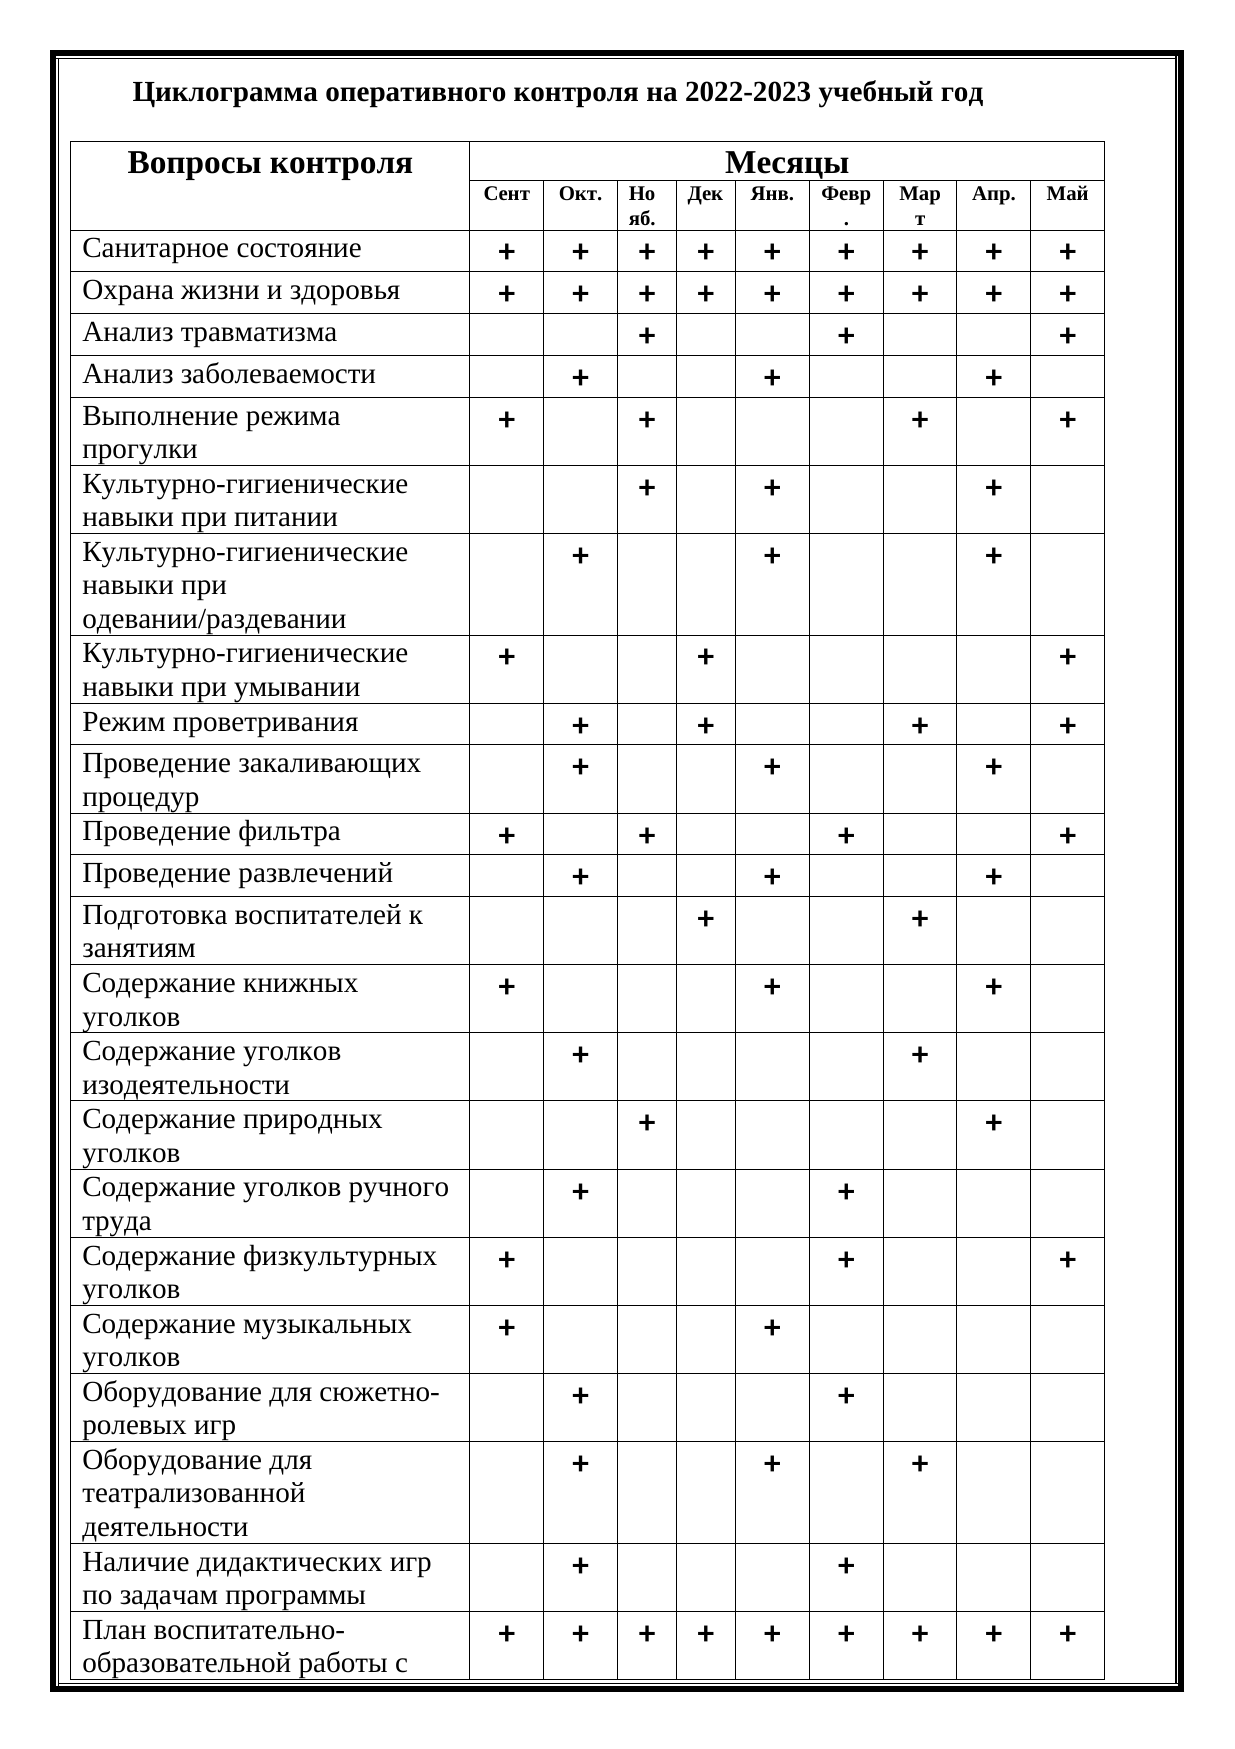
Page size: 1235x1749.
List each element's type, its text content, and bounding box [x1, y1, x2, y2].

table_cell Проведение закаливающих процедур [71, 745, 469, 812]
table_cell [884, 534, 956, 634]
table_cell Янв. [736, 181, 809, 229]
table_cell + [736, 231, 809, 271]
table_cell Выполнение режима прогулки [71, 398, 469, 465]
table_cell [736, 1238, 809, 1305]
table_cell + [1031, 1612, 1104, 1679]
table_cell [470, 855, 543, 896]
table_cell + [957, 272, 1030, 313]
text Циклограмма оперативного контроля на 2022-2023 учебный год [74, 74, 1167, 107]
table_cell [470, 1442, 543, 1543]
table_cell [810, 356, 883, 397]
table_cell + [884, 398, 956, 465]
table_cell + [810, 314, 883, 355]
table_cell + [957, 1612, 1030, 1679]
table_cell Наличие дидактических игр по задачам программы [71, 1544, 469, 1611]
table_cell + [736, 965, 809, 1032]
table_cell [957, 1170, 1030, 1237]
table_cell [884, 1238, 956, 1305]
table_cell [677, 534, 735, 634]
table_cell [677, 1238, 735, 1305]
table_cell [957, 398, 1030, 465]
table_cell + [810, 231, 883, 271]
table_cell [618, 745, 676, 812]
table_cell [618, 1374, 676, 1441]
table_cell Культурно-гигиенические навыки при одевании/раздевании [71, 534, 469, 634]
table_cell [957, 1238, 1030, 1305]
table_cell [810, 1306, 883, 1373]
table_cell + [544, 1374, 617, 1441]
table_cell [884, 1170, 956, 1237]
table_cell Май [1031, 181, 1104, 229]
table_cell + [884, 704, 956, 744]
table_cell [1031, 965, 1104, 1032]
table_cell + [618, 272, 676, 313]
table_cell [810, 398, 883, 465]
table_cell + [736, 534, 809, 634]
table_cell [1031, 1442, 1104, 1543]
table_cell [810, 1033, 883, 1100]
table_cell [618, 1170, 676, 1237]
table_cell [470, 745, 543, 812]
table_cell + [1031, 398, 1104, 465]
table_cell + [618, 466, 676, 533]
table_cell [544, 1101, 617, 1168]
table_cell [677, 356, 735, 397]
table_cell + [544, 534, 617, 634]
table_header Месяцы [470, 142, 1104, 180]
table_cell + [957, 965, 1030, 1032]
table_cell + [677, 636, 735, 703]
table_cell [810, 1101, 883, 1168]
table_cell + [1031, 814, 1104, 854]
table_cell [544, 1306, 617, 1373]
table_cell + [810, 272, 883, 313]
table_cell [884, 314, 956, 355]
table_cell [884, 965, 956, 1032]
table_cell + [957, 231, 1030, 271]
table_cell + [957, 356, 1030, 397]
table_cell + [544, 1612, 617, 1679]
table_cell [810, 897, 883, 964]
table_cell + [957, 534, 1030, 634]
table_cell + [544, 745, 617, 812]
table_cell + [884, 1442, 956, 1543]
table_cell [810, 965, 883, 1032]
table_cell [1031, 1033, 1104, 1100]
table_cell + [1031, 1238, 1104, 1305]
table_cell [884, 466, 956, 533]
table_cell + [1031, 636, 1104, 703]
table_cell Содержание физкультурных уголков [71, 1238, 469, 1305]
table_cell + [884, 1612, 956, 1679]
table_cell [677, 1374, 735, 1441]
table_cell [677, 314, 735, 355]
table_cell [470, 704, 543, 744]
table_cell + [1031, 231, 1104, 271]
table_cell Содержание книжных уголков [71, 965, 469, 1032]
table_cell + [677, 1612, 735, 1679]
table_cell [736, 1544, 809, 1611]
table_cell [544, 1238, 617, 1305]
table_cell + [884, 272, 956, 313]
table_cell [618, 356, 676, 397]
table_cell [736, 1033, 809, 1100]
table_cell [618, 704, 676, 744]
table_cell [677, 1033, 735, 1100]
table_cell + [544, 1442, 617, 1543]
table_cell [677, 466, 735, 533]
table_cell + [544, 231, 617, 271]
table_cell + [470, 1238, 543, 1305]
table_cell [884, 636, 956, 703]
table_cell [810, 466, 883, 533]
table_cell + [544, 1170, 617, 1237]
table_cell [1031, 897, 1104, 964]
table_cell + [736, 745, 809, 812]
table_cell Дек [677, 181, 735, 229]
table_cell [810, 704, 883, 744]
table_cell + [470, 398, 543, 465]
table_cell [677, 1170, 735, 1237]
table_cell + [470, 272, 543, 313]
table_cell [957, 814, 1030, 854]
table_cell + [957, 855, 1030, 896]
table_cell [810, 636, 883, 703]
table_cell Проведение фильтра [71, 814, 469, 854]
table_cell Содержание музыкальных уголков [71, 1306, 469, 1373]
table_cell [544, 398, 617, 465]
table_cell [544, 814, 617, 854]
table_cell + [470, 965, 543, 1032]
table_cell Содержание уголков изодеятельности [71, 1033, 469, 1100]
table_cell + [618, 1612, 676, 1679]
table_cell + [544, 855, 617, 896]
table_cell + [618, 1101, 676, 1168]
table_cell [1031, 534, 1104, 634]
table_cell [1031, 466, 1104, 533]
table_cell + [736, 466, 809, 533]
table_cell [1031, 1101, 1104, 1168]
table_cell [544, 965, 617, 1032]
table_cell Охрана жизни и здоровья [71, 272, 469, 313]
table_cell [618, 897, 676, 964]
table_cell + [1031, 272, 1104, 313]
table_cell [736, 704, 809, 744]
table_cell [618, 1544, 676, 1611]
table_cell + [470, 1612, 543, 1679]
table_cell Содержание уголков ручного труда [71, 1170, 469, 1237]
table_cell Март [884, 181, 956, 229]
table_cell [677, 398, 735, 465]
table_cell [957, 636, 1030, 703]
table_cell [677, 1101, 735, 1168]
table_cell [957, 1544, 1030, 1611]
table_cell [618, 855, 676, 896]
table_cell Режим проветривания [71, 704, 469, 744]
table_cell + [470, 231, 543, 271]
table_cell [618, 965, 676, 1032]
table_cell [810, 745, 883, 812]
table_cell + [810, 1612, 883, 1679]
table_cell [736, 398, 809, 465]
table_cell + [736, 855, 809, 896]
table_cell [544, 466, 617, 533]
table_cell [618, 1306, 676, 1373]
table_cell + [810, 1170, 883, 1237]
table_cell + [544, 272, 617, 313]
table_cell [810, 855, 883, 896]
table_cell + [618, 398, 676, 465]
table_cell Анализ заболеваемости [71, 356, 469, 397]
table_cell [884, 356, 956, 397]
table_cell + [544, 356, 617, 397]
table_cell [884, 814, 956, 854]
table_cell [884, 1544, 956, 1611]
table_cell [677, 745, 735, 812]
table_cell + [677, 704, 735, 744]
table_cell + [470, 814, 543, 854]
table_cell + [957, 1101, 1030, 1168]
table_cell Февр. [810, 181, 883, 229]
table_cell + [810, 814, 883, 854]
table_cell [677, 1306, 735, 1373]
table_cell Апр. [957, 181, 1030, 229]
table_cell [677, 1544, 735, 1611]
table_cell + [736, 1442, 809, 1543]
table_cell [71, 1612, 469, 1679]
table_cell [677, 814, 735, 854]
table_cell [736, 897, 809, 964]
table_cell [544, 314, 617, 355]
table_cell + [736, 1612, 809, 1679]
table_cell [470, 466, 543, 533]
table_cell [618, 534, 676, 634]
table_cell [470, 1033, 543, 1100]
table_cell [470, 1544, 543, 1611]
table_cell [884, 1374, 956, 1441]
table_cell + [544, 1544, 617, 1611]
table_cell + [884, 1033, 956, 1100]
table_cell + [618, 231, 676, 271]
table_cell [544, 636, 617, 703]
table_cell [677, 1442, 735, 1543]
table_cell + [810, 1544, 883, 1611]
table_cell [957, 897, 1030, 964]
table_cell [618, 1238, 676, 1305]
table_cell + [957, 466, 1030, 533]
table_cell [470, 897, 543, 964]
table_cell Культурно-гигиенические навыки при умывании [71, 636, 469, 703]
table_cell + [736, 272, 809, 313]
table_cell [884, 745, 956, 812]
table_cell [957, 704, 1030, 744]
table_cell + [677, 897, 735, 964]
table_cell [810, 1442, 883, 1543]
table_cell [957, 1442, 1030, 1543]
table_cell [470, 1170, 543, 1237]
table_cell Культурно-гигиенические навыки при питании [71, 466, 469, 533]
table_cell Проведение развлечений [71, 855, 469, 896]
table_cell + [544, 1033, 617, 1100]
table_header Вопросы контроля [71, 142, 469, 229]
table_cell [736, 1374, 809, 1441]
table_cell [470, 1101, 543, 1168]
table_cell [544, 897, 617, 964]
table_cell + [810, 1374, 883, 1441]
table_cell + [618, 314, 676, 355]
table_cell [736, 314, 809, 355]
table_cell + [736, 356, 809, 397]
table_cell [470, 1374, 543, 1441]
table_cell Подготовка воспитателей к занятиям [71, 897, 469, 964]
table_cell [884, 1101, 956, 1168]
table_cell [957, 1033, 1030, 1100]
table_cell + [1031, 704, 1104, 744]
table_cell [736, 1101, 809, 1168]
table_cell + [884, 231, 956, 271]
table_cell + [1031, 314, 1104, 355]
table_cell [470, 356, 543, 397]
table_cell Нояб. [618, 181, 676, 229]
table_cell Анализ травматизма [71, 314, 469, 355]
table_cell + [470, 636, 543, 703]
table_cell [884, 1306, 956, 1373]
table_cell Оборудование для сюжетно-ролевых игр [71, 1374, 469, 1441]
table_cell [470, 534, 543, 634]
table_cell + [470, 1306, 543, 1373]
table_cell [957, 1306, 1030, 1373]
table_cell + [544, 704, 617, 744]
table_cell [957, 1374, 1030, 1441]
table_cell + [810, 1238, 883, 1305]
table_cell [736, 636, 809, 703]
table_cell [618, 1442, 676, 1543]
table_cell [677, 855, 735, 896]
table_cell [618, 636, 676, 703]
table_cell Санитарное состояние [71, 231, 469, 271]
table_cell [736, 814, 809, 854]
table_cell [1031, 855, 1104, 896]
table_cell Сент [470, 181, 543, 229]
table_cell Содержание природных уголков [71, 1101, 469, 1168]
table_cell Окт. [544, 181, 617, 229]
table_cell [810, 534, 883, 634]
table_cell [618, 1033, 676, 1100]
table_cell [1031, 1306, 1104, 1373]
table_cell [1031, 1170, 1104, 1237]
table_cell + [618, 814, 676, 854]
table_cell + [957, 745, 1030, 812]
table_cell + [677, 272, 735, 313]
table_cell + [677, 231, 735, 271]
table_cell Оборудование для театрализованной деятельности [71, 1442, 469, 1543]
table_cell [677, 965, 735, 1032]
table_cell [957, 314, 1030, 355]
table_cell [1031, 745, 1104, 812]
table_cell [470, 314, 543, 355]
table_cell [736, 1170, 809, 1237]
table_cell [884, 855, 956, 896]
table_cell + [884, 897, 956, 964]
table_cell [1031, 1544, 1104, 1611]
table_cell + [736, 1306, 809, 1373]
table_cell [1031, 356, 1104, 397]
table_cell [1031, 1374, 1104, 1441]
